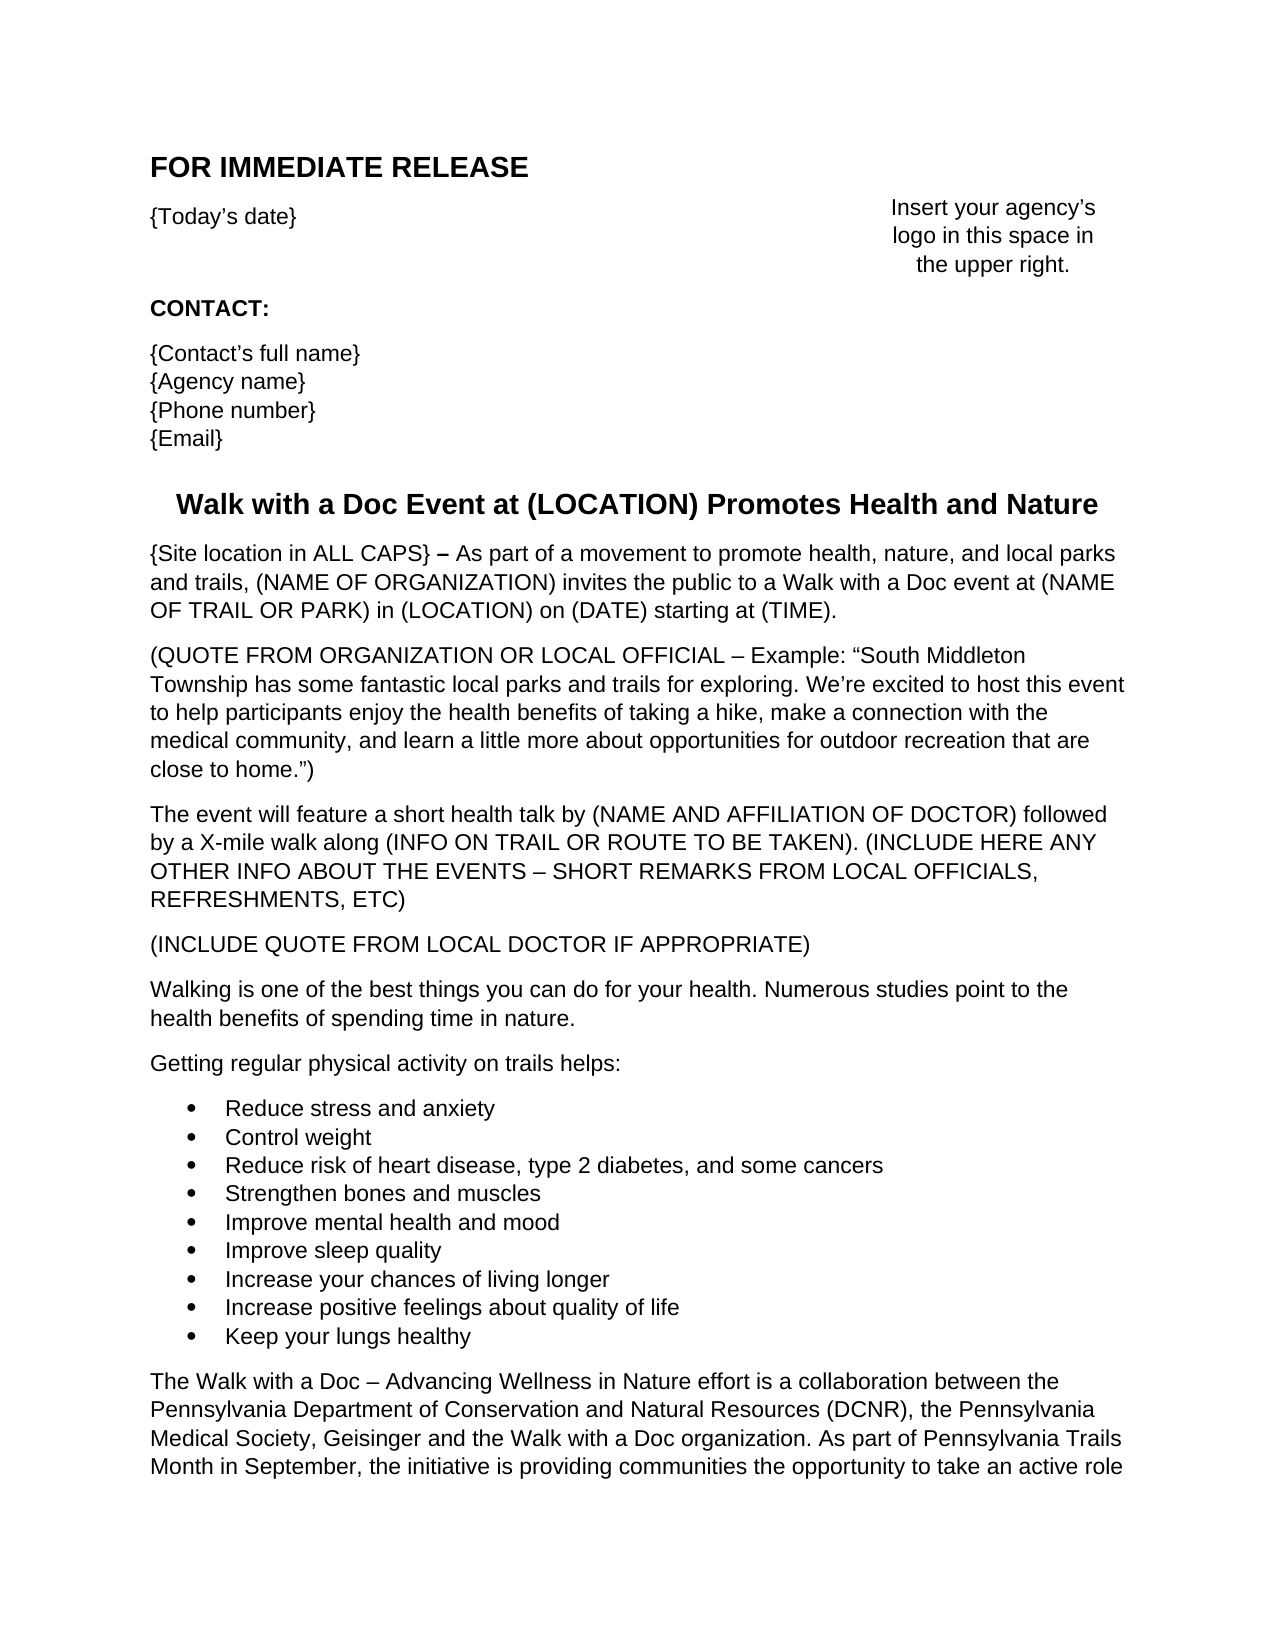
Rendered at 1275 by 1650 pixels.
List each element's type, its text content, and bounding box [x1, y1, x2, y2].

list Strengthen bones and muscles [187, 1180, 1125, 1207]
list Increase positive feelings about quality of life [187, 1294, 1125, 1321]
text The event will feature a short health talk by (NAME AND AFFILIATION OF DOCTOR) followed by a X-mile walk along (INFO ON TRAIL OR ROUTE TO BE TAKEN). (INCLUDE HERE ANY OTHER INFO ABOUT THE EVENTS – SHORT REMARKS FROM LOCAL OFFICIALS, REFRESHMENTS, ETC) [150, 801, 1125, 913]
text Getting regular physical activity on trails helps: [150, 1050, 1125, 1076]
text {Site location in ALL CAPS} – As part of a movement to promote health, nature, and local parks and trails, (NAME OF ORGANIZATION) invites the public to a Walk with a Doc event at (NAME OF TRAIL OR PARK) in (LOCATION) on (DATE) starting at (TIME). [150, 540, 1125, 623]
text CONTACT: [150, 295, 862, 321]
list Increase your chances of living longer [187, 1266, 1125, 1292]
text {Phone number} [150, 397, 1125, 423]
list Reduce stress and anxiety [187, 1095, 1125, 1121]
text Walk with a Doc Event at (LOCATION) Promotes Health and Nature [150, 487, 1125, 521]
text (QUOTE FROM ORGANIZATION OR LOCAL OFFICIAL – Example: “South Middleton Township has some fantastic local parks and trails for exploring. We’re excited to host this event to help participants enjoy the health benefits of taking a hike, make a connection with the medical community, and learn a little more about opportunities for outdoor recreation that are close to home.”) [150, 642, 1125, 782]
list Reduce risk of heart disease, type 2 diabetes, and some cancers [187, 1152, 1125, 1178]
list Keep your lungs healthy [187, 1323, 1125, 1349]
text FOR IMMEDIATE RELEASE [150, 150, 1125, 183]
text Walking is one of the best things you can do for your health. Numerous studies point to the health benefits of spending time in nature. [150, 976, 1125, 1031]
text (INCLUDE QUOTE FROM LOCAL DOCTOR IF APPROPRIATE) [150, 931, 1125, 958]
list Improve sleep quality [187, 1237, 1125, 1264]
list Improve mental health and mood [187, 1209, 1125, 1235]
text {Today’s date} [150, 203, 862, 229]
text {Contact’s full name} [150, 340, 1125, 366]
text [150, 1368, 1125, 1479]
text {Email} [150, 425, 1125, 451]
text {Agency name} [150, 368, 1125, 394]
list Control weight [187, 1123, 1125, 1150]
